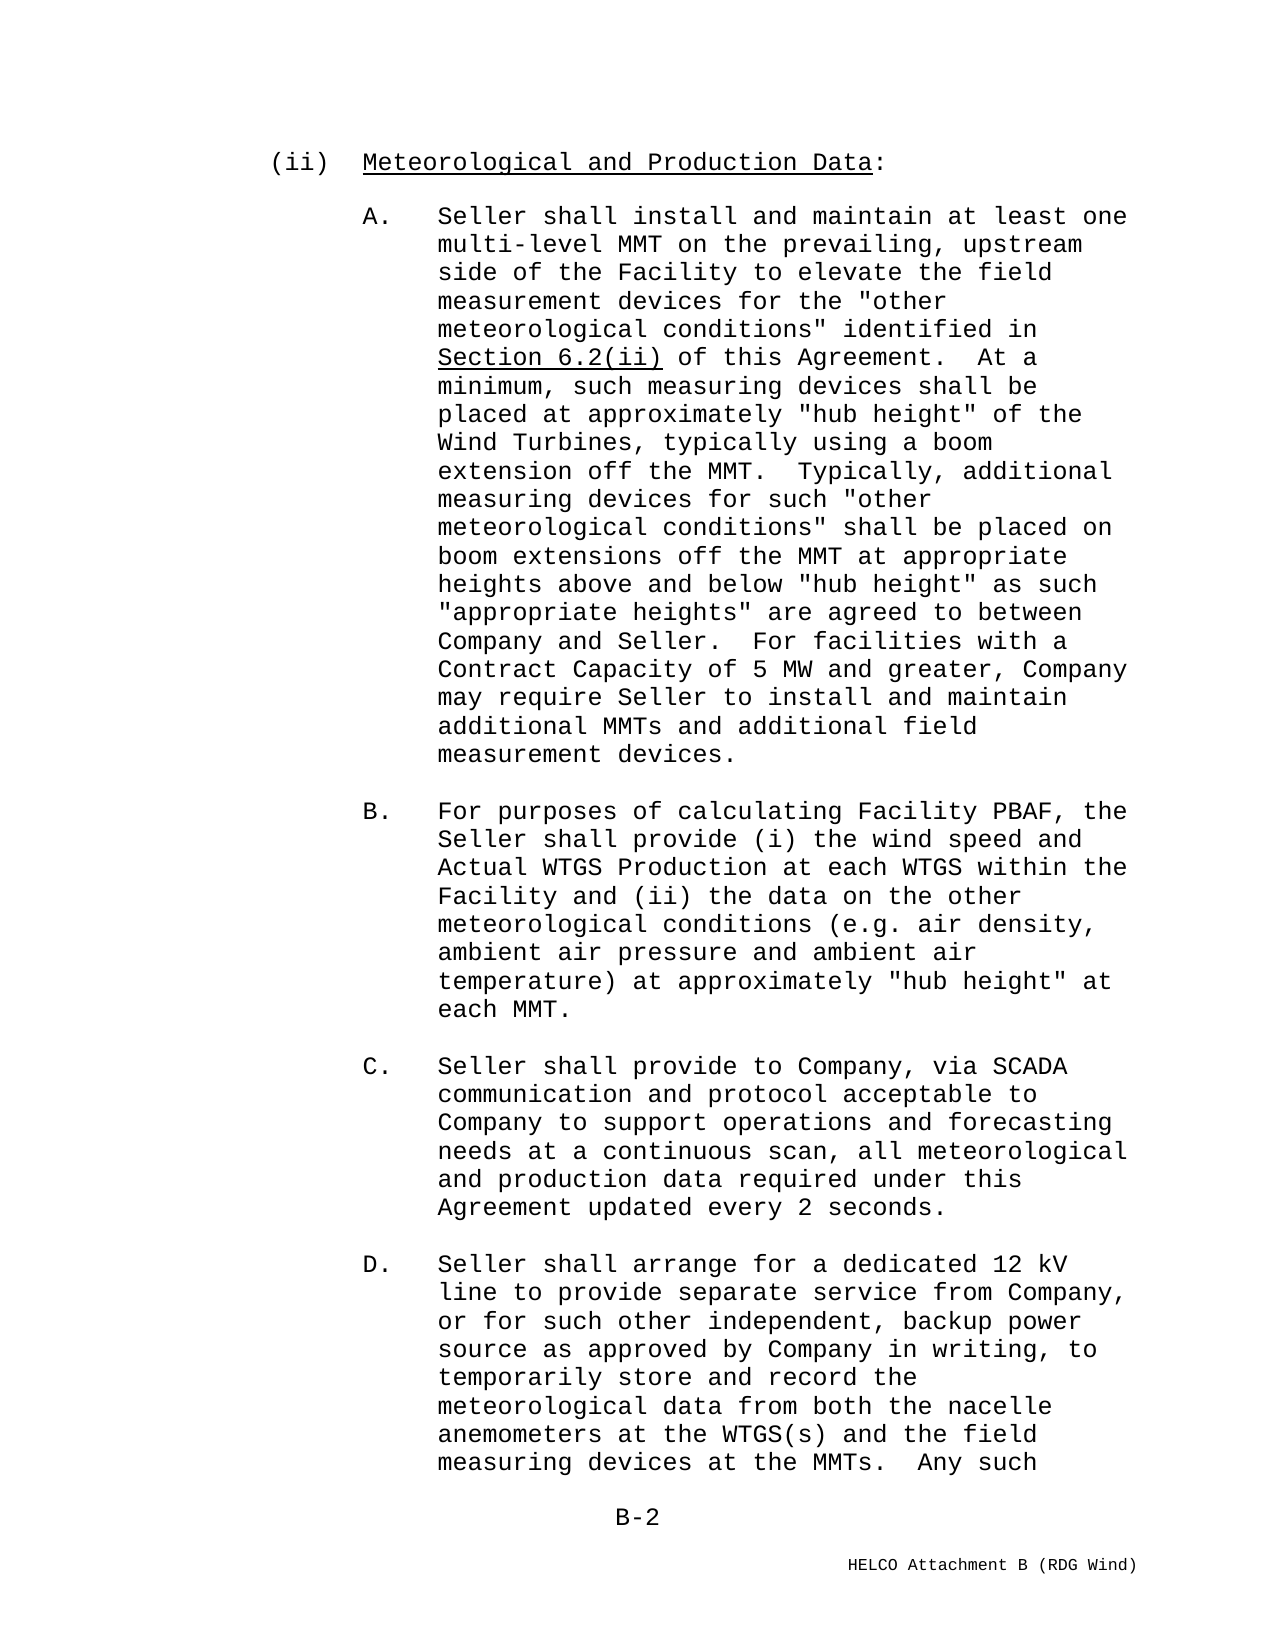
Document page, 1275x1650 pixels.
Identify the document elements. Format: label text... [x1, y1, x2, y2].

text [362, 1252, 1138, 1478]
text C. Seller shall provide to Company, via SCADA communication and protocol acceptable to Company to support operations and forecasting needs at a continuous scan, all meteorological and production data required under this Agreement updated every 2 seconds. [362, 1053, 1138, 1223]
text A. Seller shall install and maintain at least one multi-level MMT on the prevailing, upstream side of the Facility to elevate the field measurement devices for the "other meteorological conditions" identified in Section 6.2(ii) of this Agreement. At a minimum, such measuring devices shall be placed at approximately "hub height" of the Wind Turbines, typically using a boom extension off the MMT. Typically, additional measuring devices for such "other meteorological conditions" shall be placed on boom extensions off the MMT at appropriate heights above and below "hub height" as such "appropriate heights" are agreed to between Company and Seller. For facilities with a Contract Capacity of 5 MW and greater, Company may require Seller to install and maintain additional MMTs and additional field measurement devices. [362, 203, 1138, 770]
text (ii) Meteorological and Production Data: [269, 150, 1138, 178]
text B. For purposes of calculating Facility PBAF, the Seller shall provide (i) the wind speed and Actual WTGS Production at each WTGS within the Facility and (ii) the data on the other meteorological conditions (e.g. air density, ambient air pressure and ambient air temperature) at approximately "hub height" at each MMT. [362, 798, 1138, 1025]
